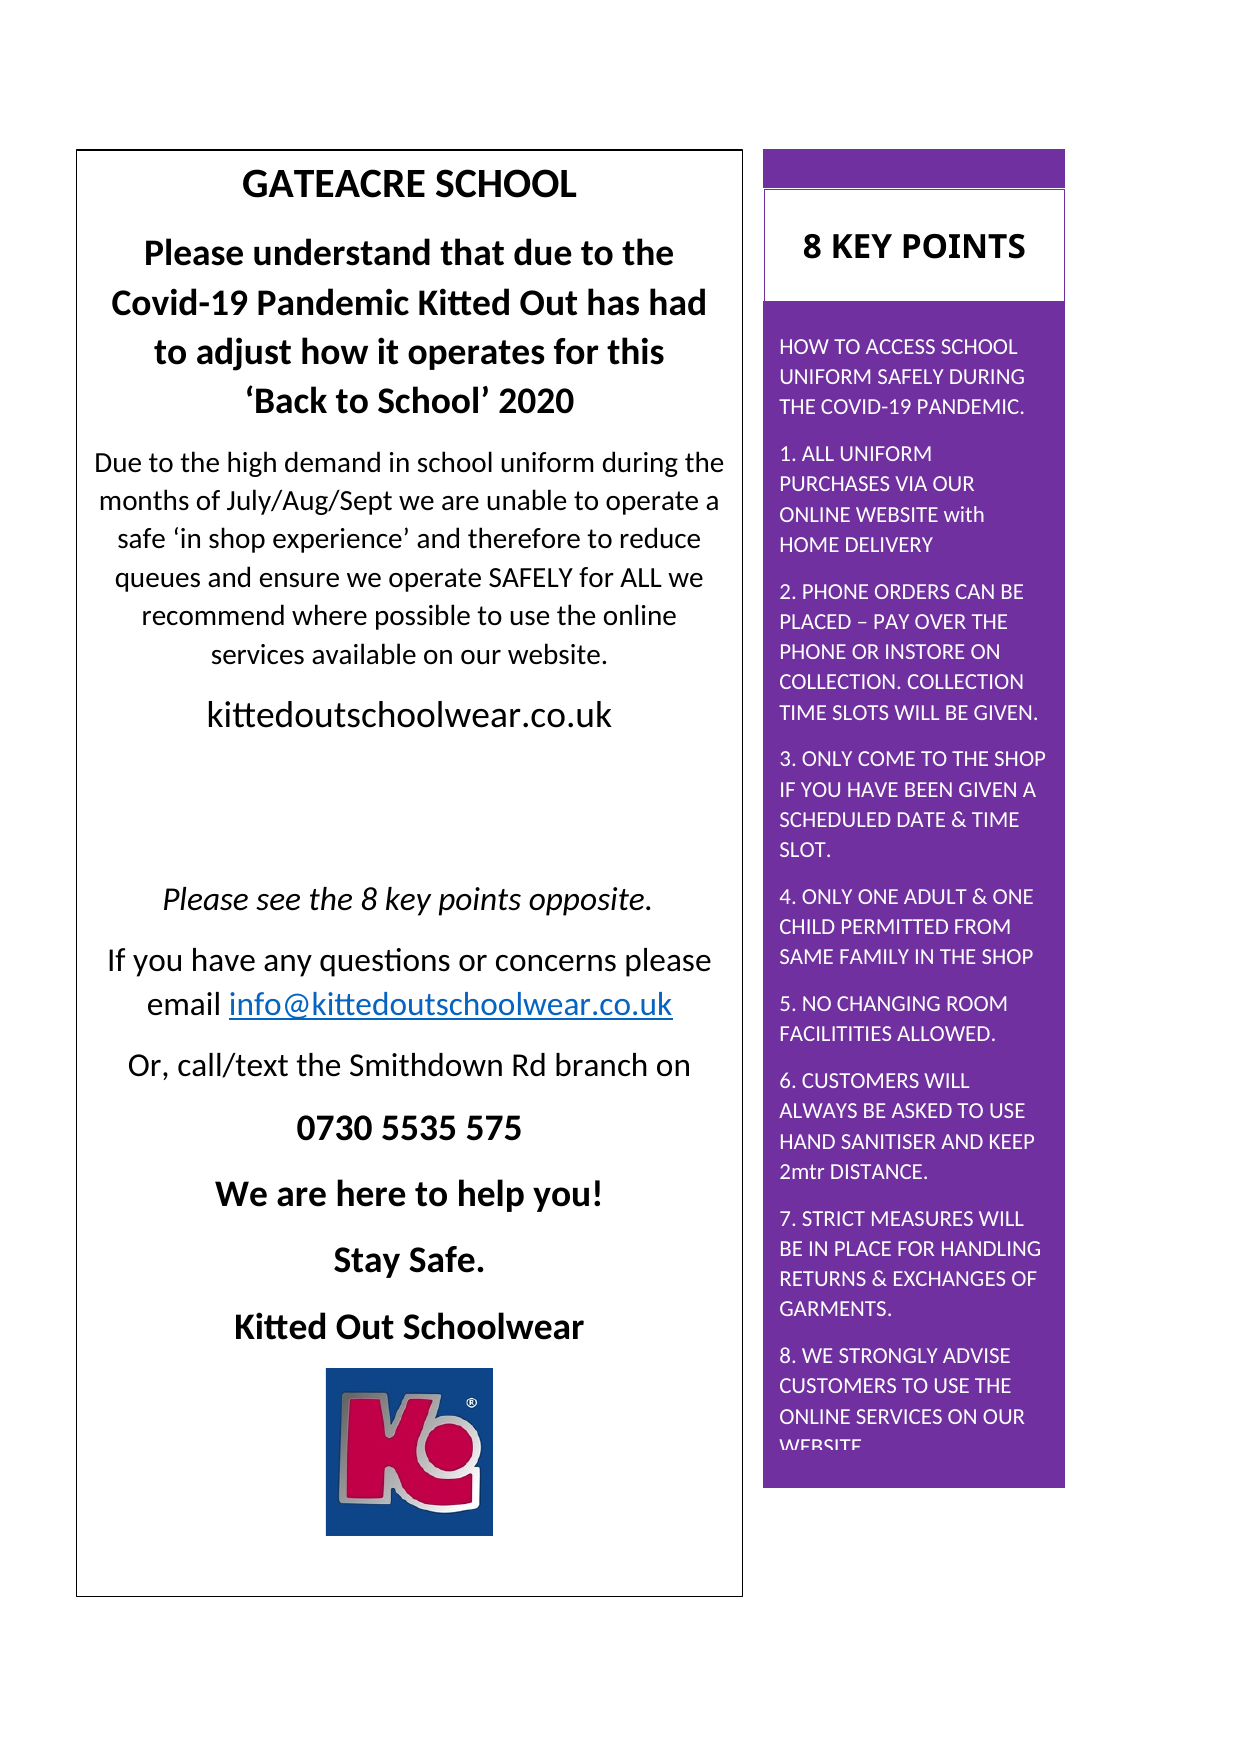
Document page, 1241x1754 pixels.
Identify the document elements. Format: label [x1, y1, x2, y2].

picture [325, 1368, 493, 1536]
